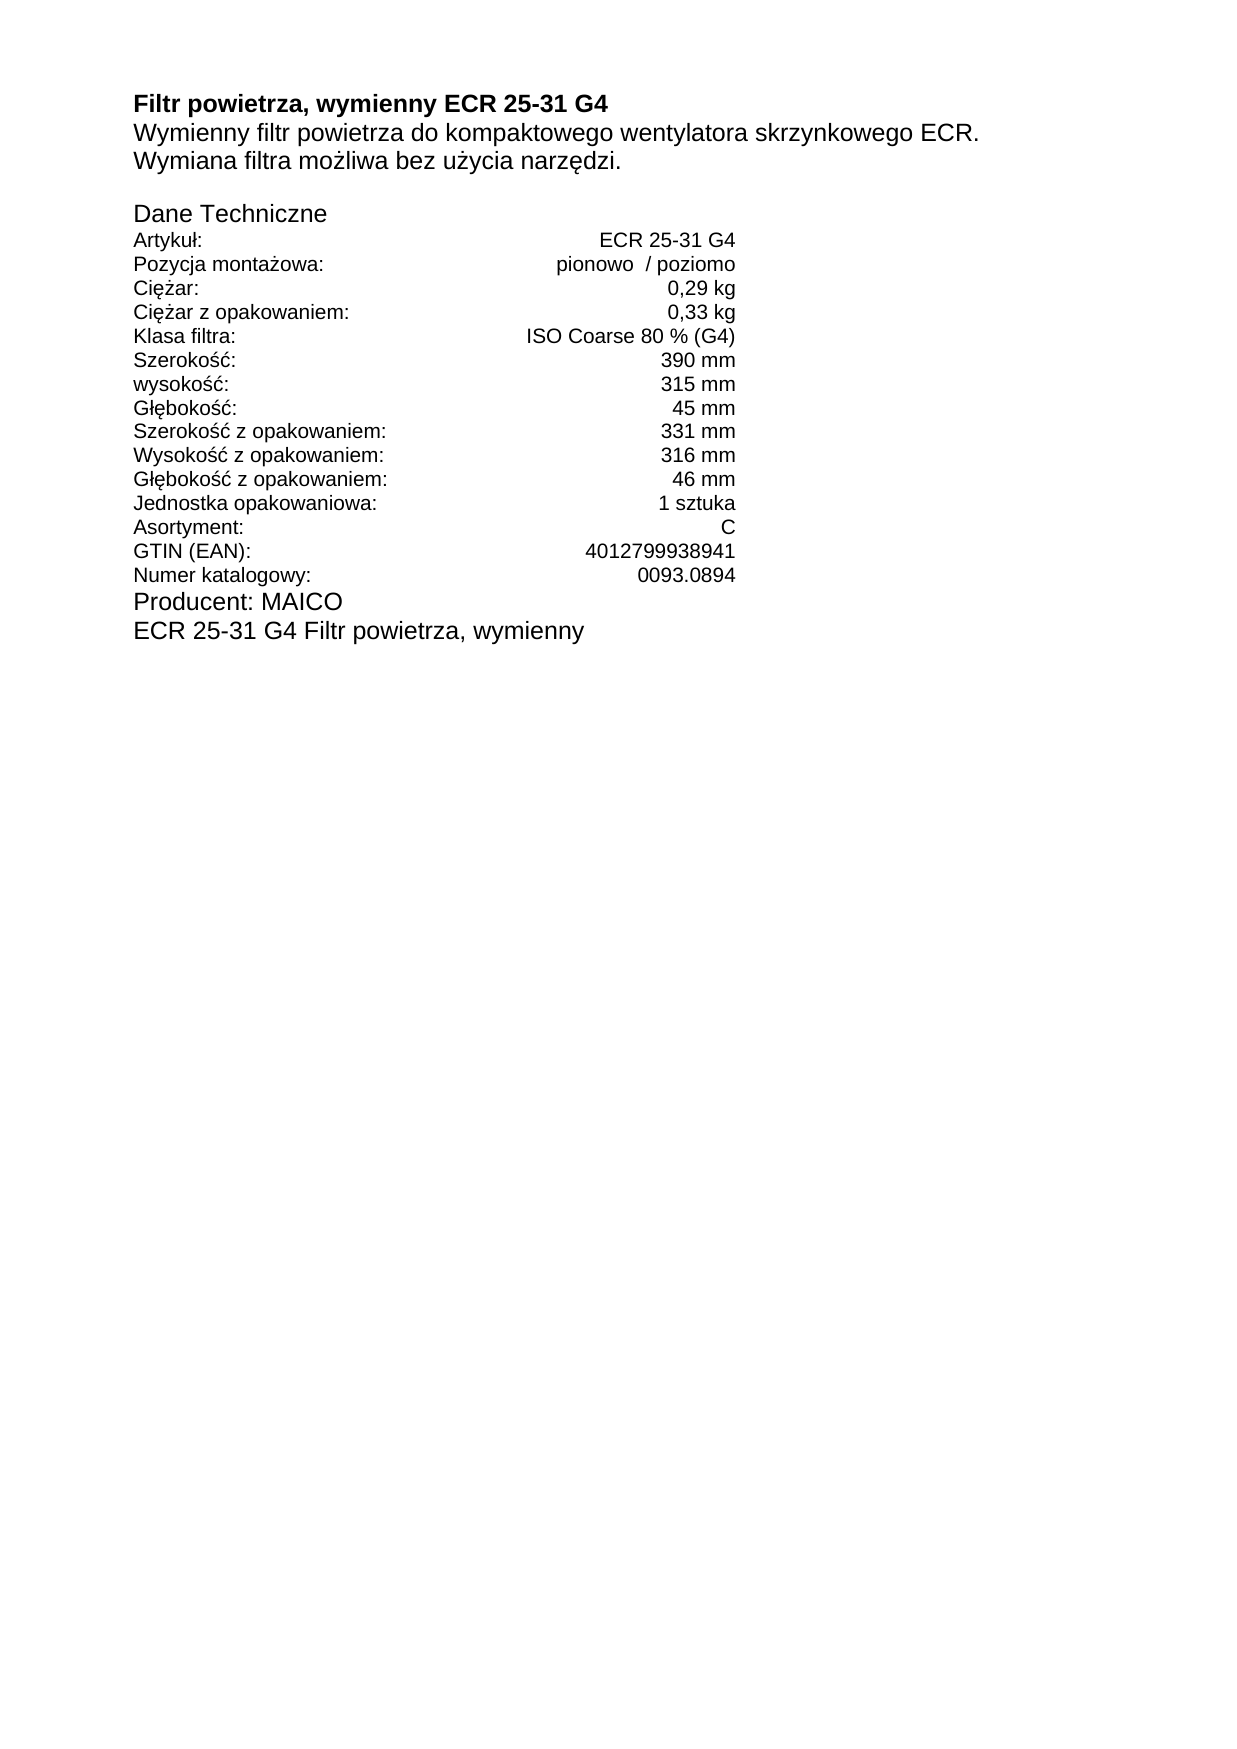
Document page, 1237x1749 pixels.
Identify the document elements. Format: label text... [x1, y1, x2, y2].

table_cell 0,29 kg [434, 276, 747, 299]
table_cell 46 mm [434, 467, 747, 491]
text Wymienny filtr powietrza do kompaktowego wentylatora skrzynkowego ECR. [133, 117, 1148, 146]
table_cell Wysokość z opakowaniem: [122, 443, 434, 467]
table_cell 331 mm [434, 419, 747, 443]
table_cell ISO Coarse 80 % (G4) [434, 324, 747, 347]
table_header ECR 25-31 G4 [434, 228, 747, 252]
table_cell pionowo / poziomo [434, 252, 747, 276]
text ECR 25-31 G4 Filtr powietrza, wymienny [133, 616, 1148, 644]
table_cell GTIN (EAN): [122, 539, 434, 563]
table_cell Numer katalogowy: [122, 563, 434, 587]
text Filtr powietrza, wymienny ECR 25-31 G4 [133, 89, 1148, 117]
table_cell 45 mm [434, 395, 747, 419]
table_cell 0093.0894 [434, 563, 747, 587]
table_cell wysokość: [122, 371, 434, 395]
table_cell 390 mm [434, 348, 747, 371]
table_cell Głębokość: [122, 395, 434, 419]
table_cell C [434, 515, 747, 539]
table_cell Szerokość z opakowaniem: [122, 419, 434, 443]
text Producent: MAICO [133, 587, 1148, 616]
table_cell 0,33 kg [434, 300, 747, 323]
table_cell 315 mm [434, 371, 747, 395]
table_cell 4012799938941 [434, 539, 747, 563]
table_cell Jednostka opakowaniowa: [122, 491, 434, 515]
table_cell Klasa filtra: [122, 324, 434, 347]
table_cell 316 mm [434, 443, 747, 467]
table_cell Szerokość: [122, 348, 434, 371]
text Wymiana filtra możliwa bez użycia narzędzi. [133, 146, 1148, 175]
table_cell Ciężar: [122, 276, 434, 299]
table_cell 1 sztuka [434, 491, 747, 515]
text Dane Techniczne [133, 199, 1148, 228]
table_cell Pozycja montażowa: [122, 252, 434, 276]
table_cell Głębokość z opakowaniem: [122, 467, 434, 491]
table_cell Ciężar z opakowaniem: [122, 300, 434, 323]
table_cell Asortyment: [122, 515, 434, 539]
table_header Artykuł: [122, 228, 434, 252]
